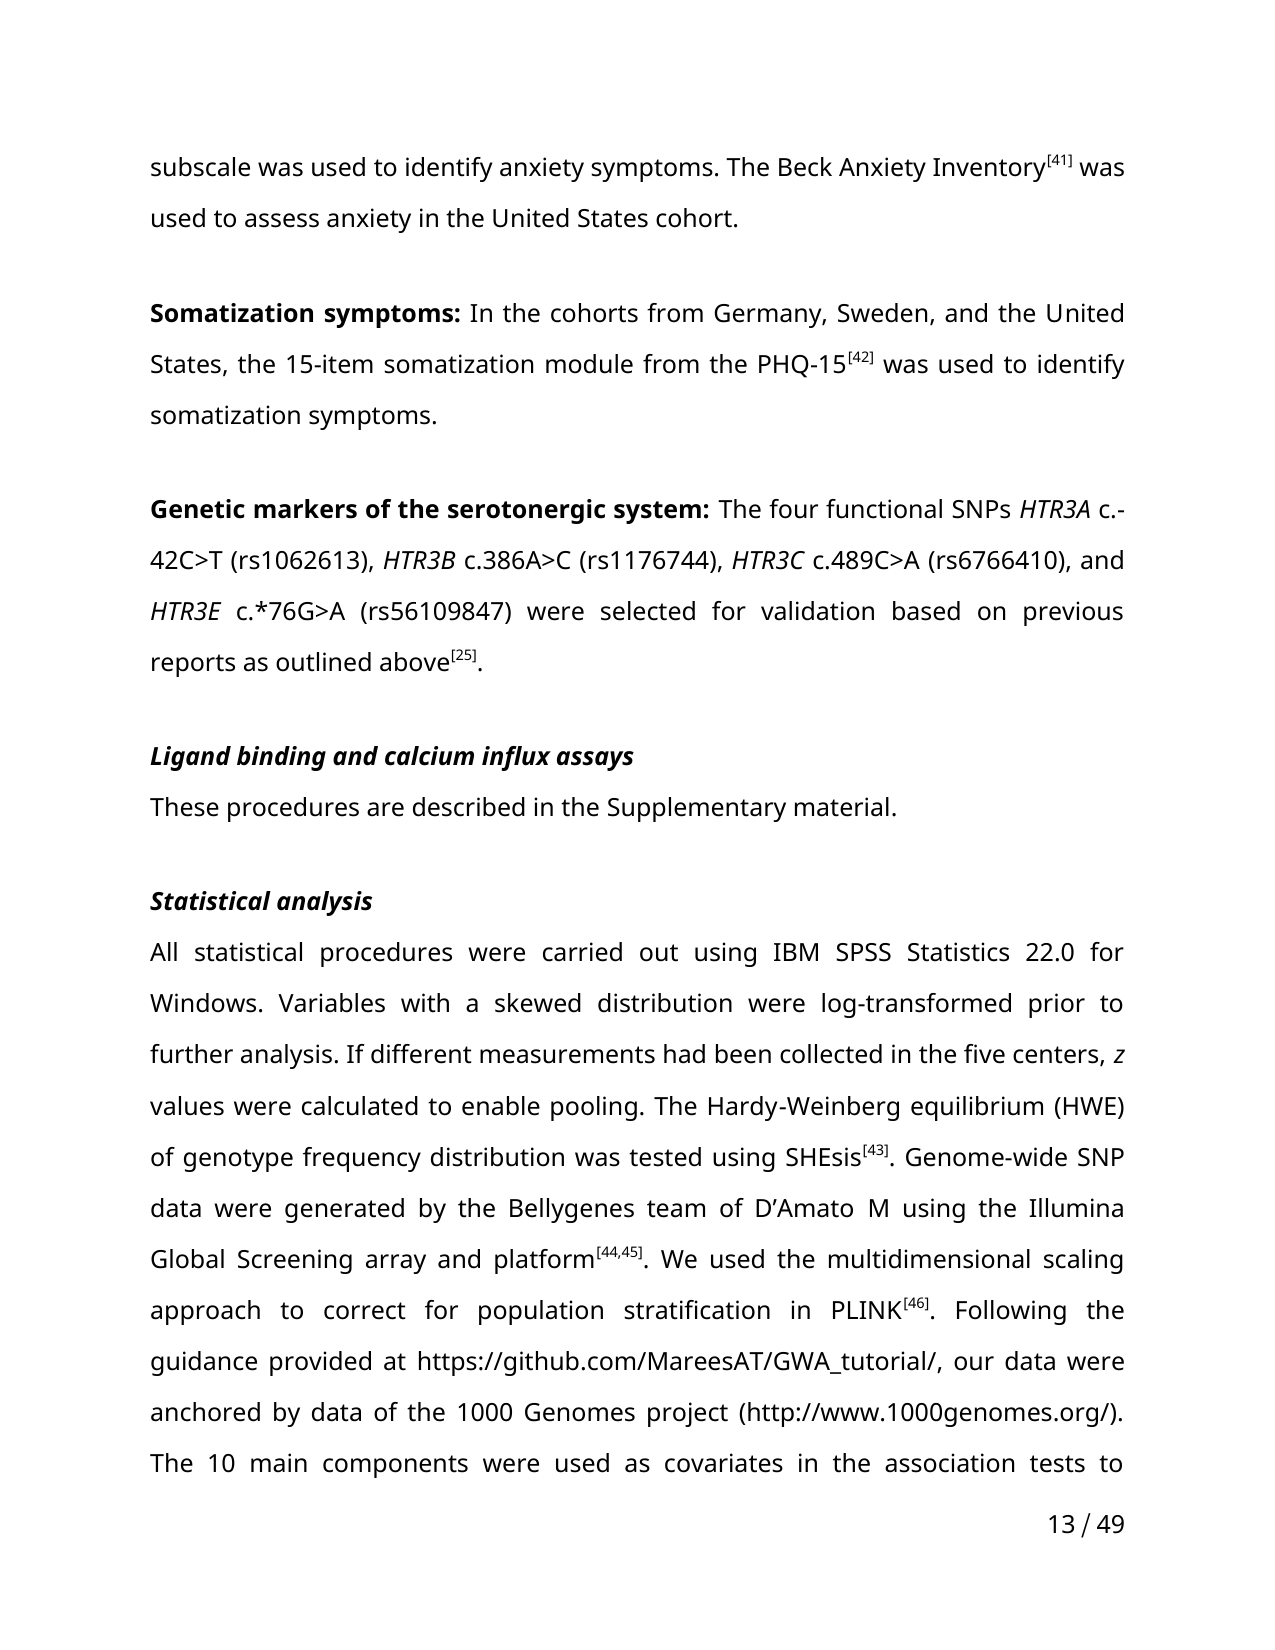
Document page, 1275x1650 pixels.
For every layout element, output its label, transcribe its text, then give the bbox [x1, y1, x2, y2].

text Genetic markers of the serotonergic system: The four functional SNPs HTR3A c.-42C>T (rs1062613), HTR3B c.386A>C (rs1176744), HTR3C c.489C>A (rs6766410), and HTR3E c.*76G>A (rs56109847) were selected for validation based on previous reports as outlined above[25]. [150, 491, 1125, 679]
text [150, 150, 1125, 235]
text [150, 935, 1125, 1479]
text These procedures are described in the Supplementary material. [150, 790, 1125, 824]
text Ligand binding and calcium influx assays [150, 739, 1125, 773]
text Statistical analysis [150, 884, 1125, 918]
text Somatization symptoms: In the cohorts from Germany, Sweden, and the United States, the 15-item somatization module from the PHQ-15[42] was used to identify somatization symptoms. [150, 295, 1125, 431]
